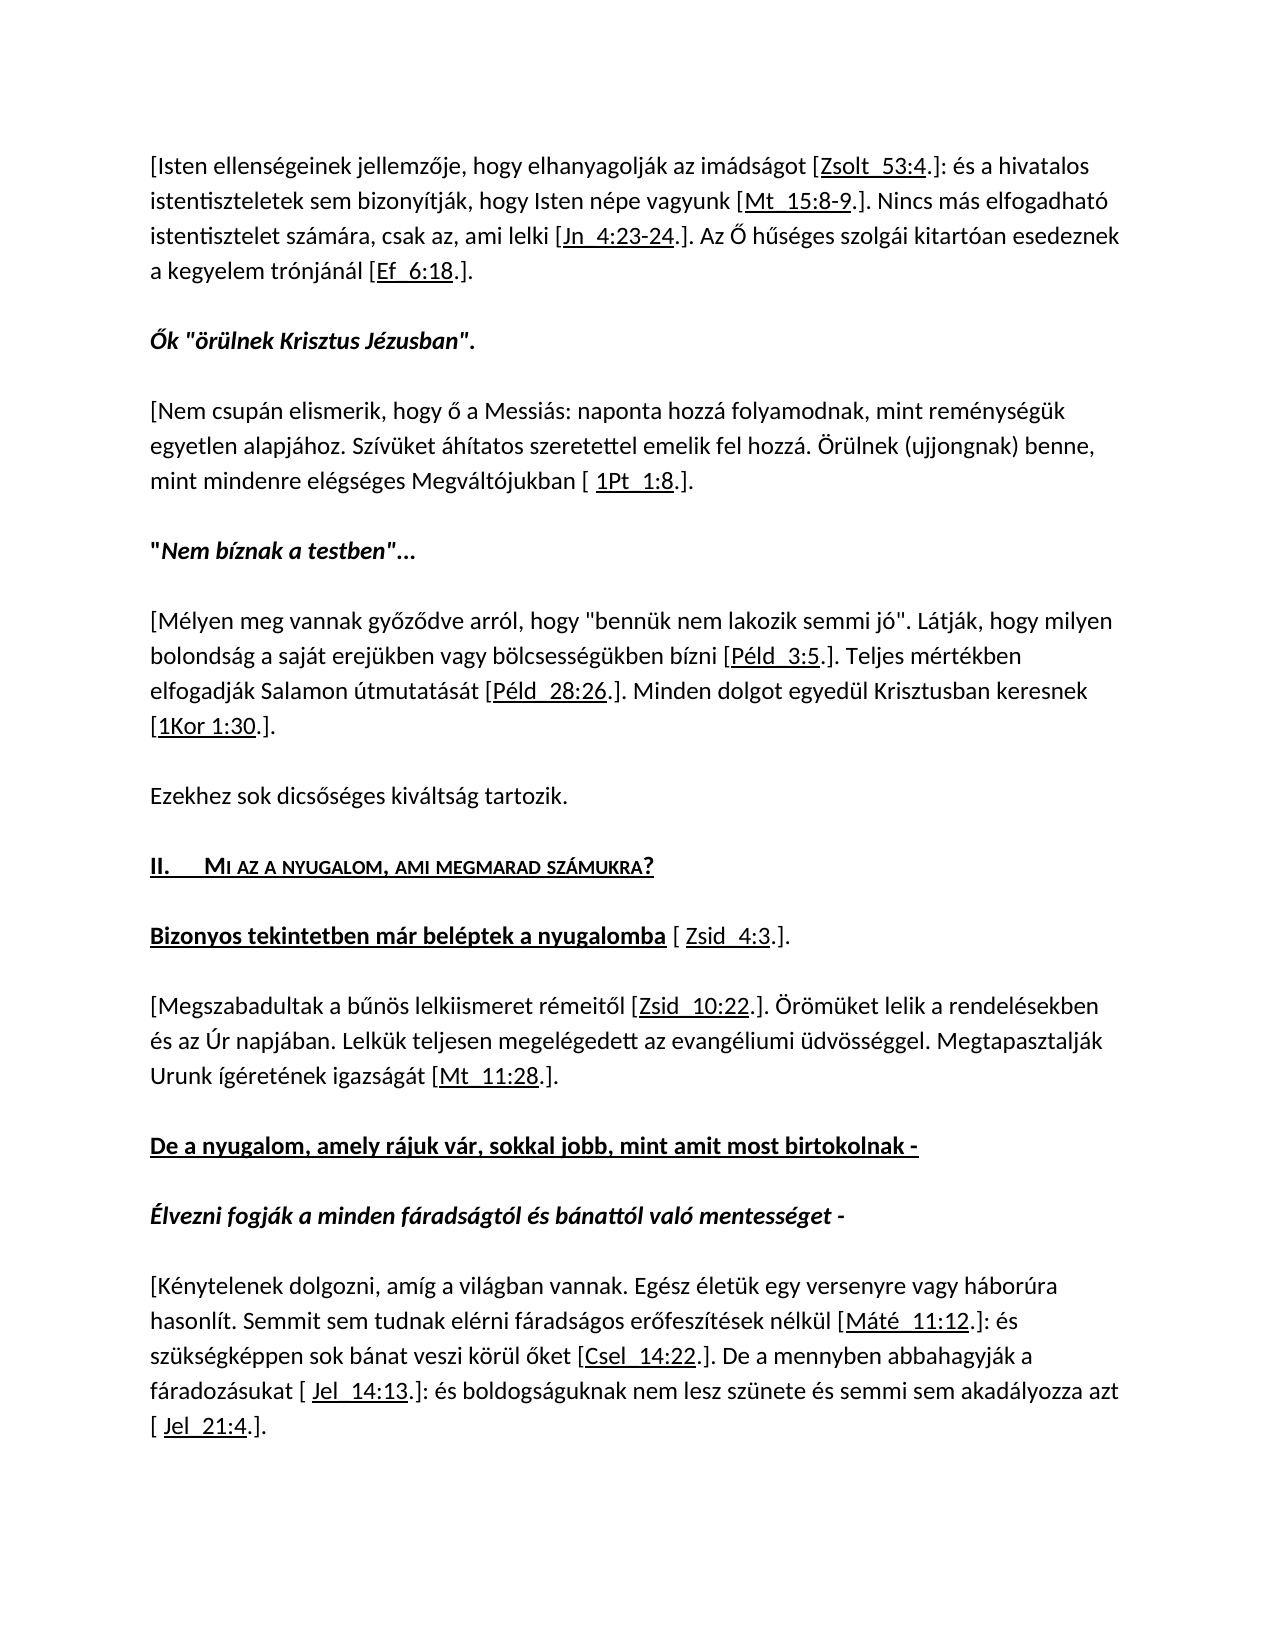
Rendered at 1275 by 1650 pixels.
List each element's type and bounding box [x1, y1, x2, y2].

text [150, 150, 1125, 1476]
